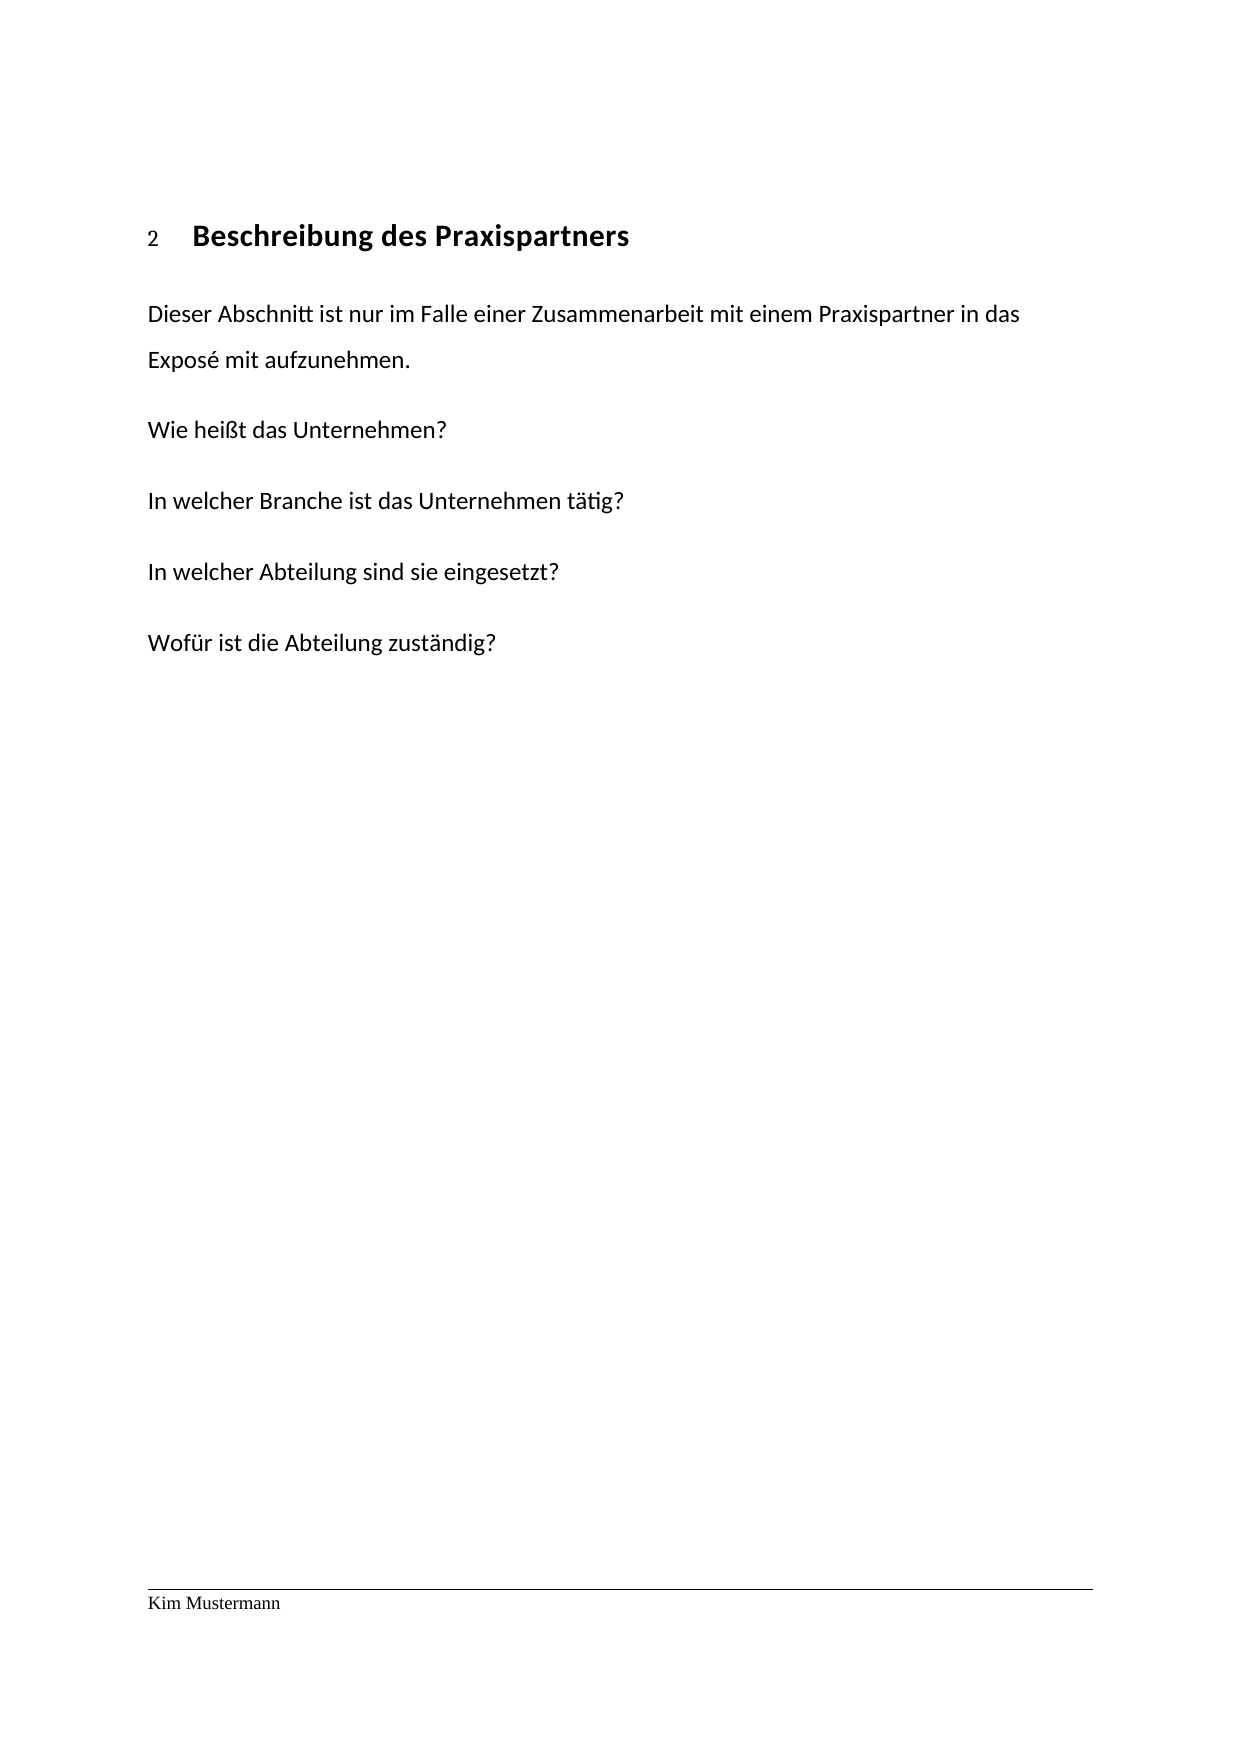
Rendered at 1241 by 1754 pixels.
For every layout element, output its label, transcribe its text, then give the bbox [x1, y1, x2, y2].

text Wofür ist die Abteilung zuständig? [148, 627, 1093, 657]
text Dieser Abschnitt ist nur im Falle einer Zusammenarbeit mit einem Praxispartner in das Exposé mit aufzunehmen. [148, 298, 1093, 374]
text Wie heißt das Unternehmen? [148, 414, 1093, 445]
subtitle Beschreibung des Praxispartners [148, 216, 1093, 254]
text In welcher Abteilung sind sie eingesetzt? [148, 556, 1093, 587]
text In welcher Branche ist das Unternehmen tätig? [148, 485, 1093, 516]
